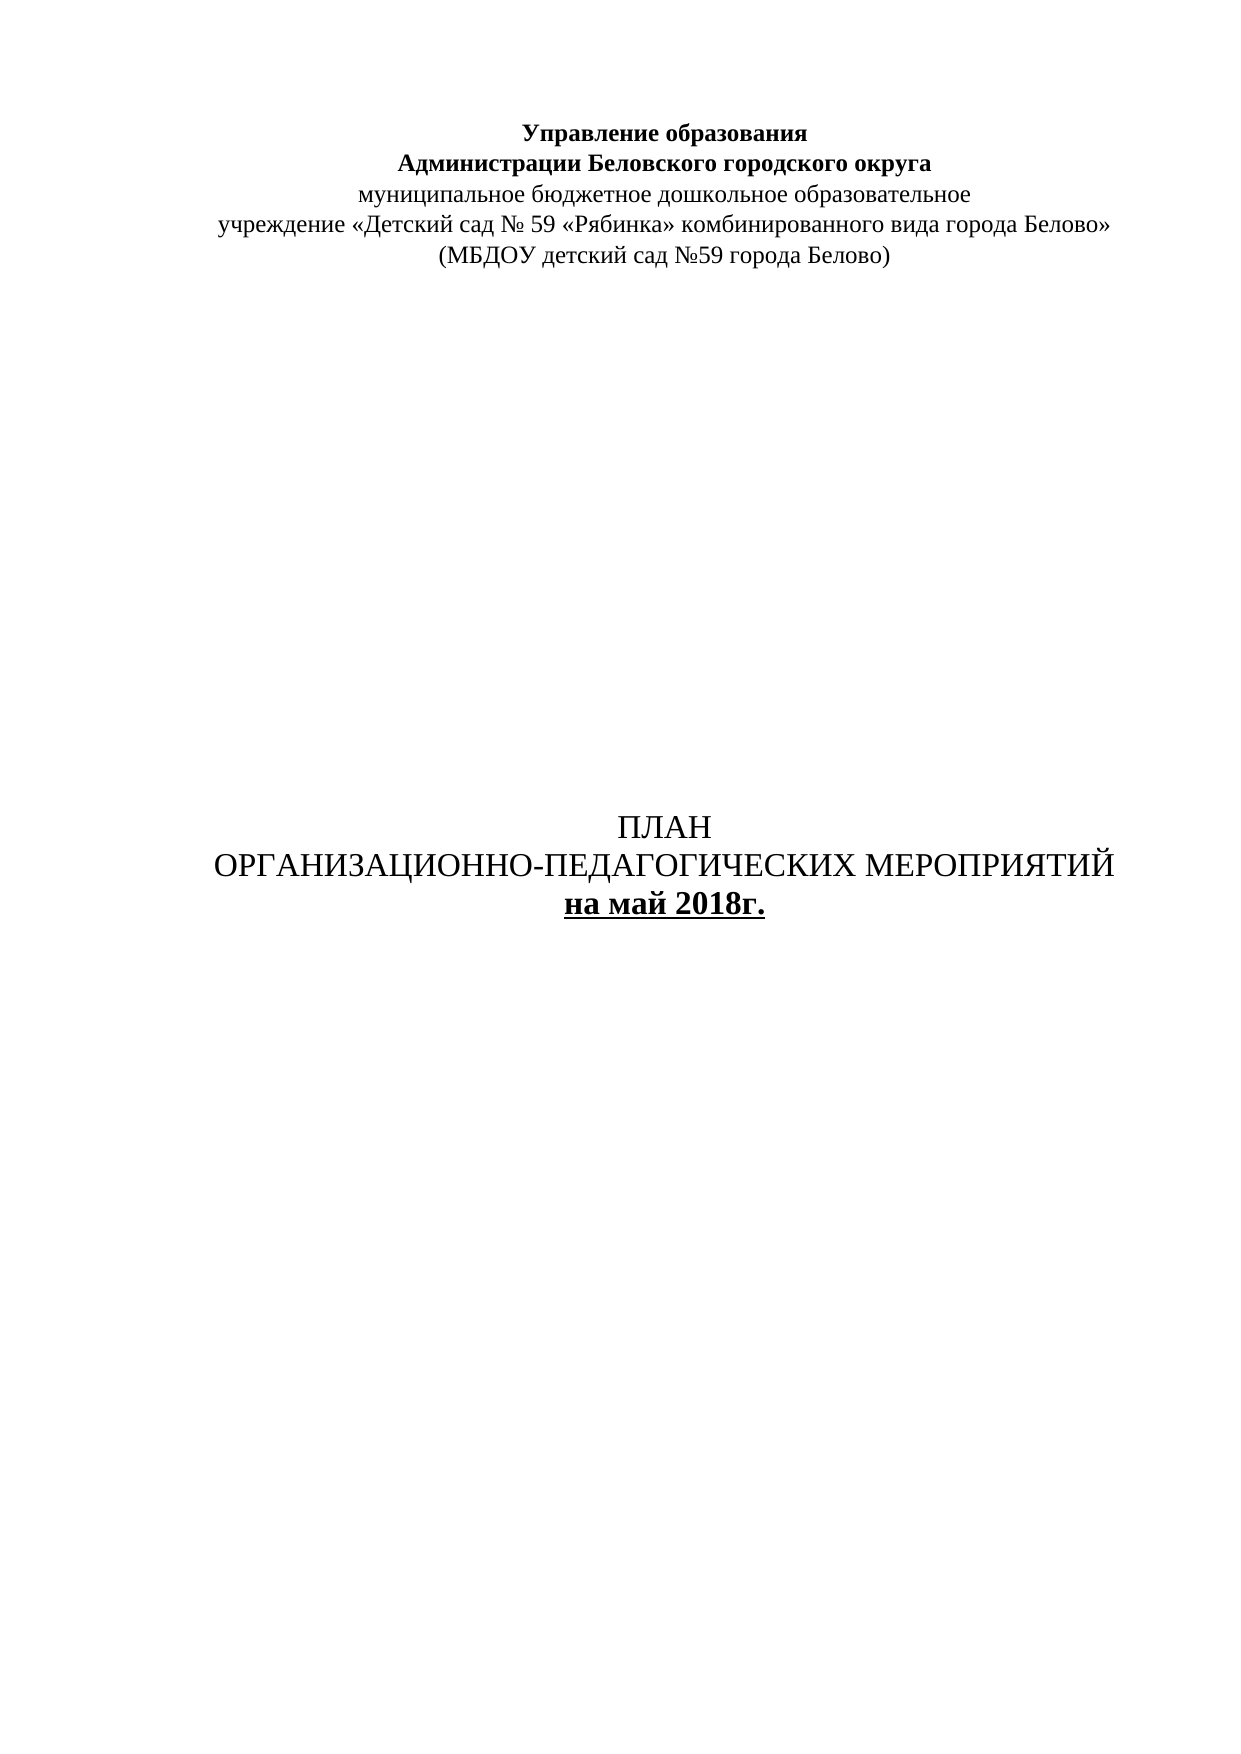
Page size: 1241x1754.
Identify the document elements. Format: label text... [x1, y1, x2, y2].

text (МБДОУ детский сад №59 города Белово) [177, 240, 1152, 268]
text на май 2018г. [177, 883, 1152, 922]
text учреждение «Детский сад № 59 «Рябинка» комбинированного вида города Белово» [177, 209, 1152, 238]
text ПЛАН [177, 807, 1152, 845]
text ОРГАНИЗАЦИОННО-ПЕДАГОГИЧЕСКИХ МЕРОПРИЯТИЙ [177, 845, 1152, 883]
text муниципальное бюджетное дошкольное образовательное [177, 179, 1152, 208]
text Управление образования [177, 118, 1152, 147]
text Администрации Беловского городского округа [177, 148, 1152, 177]
